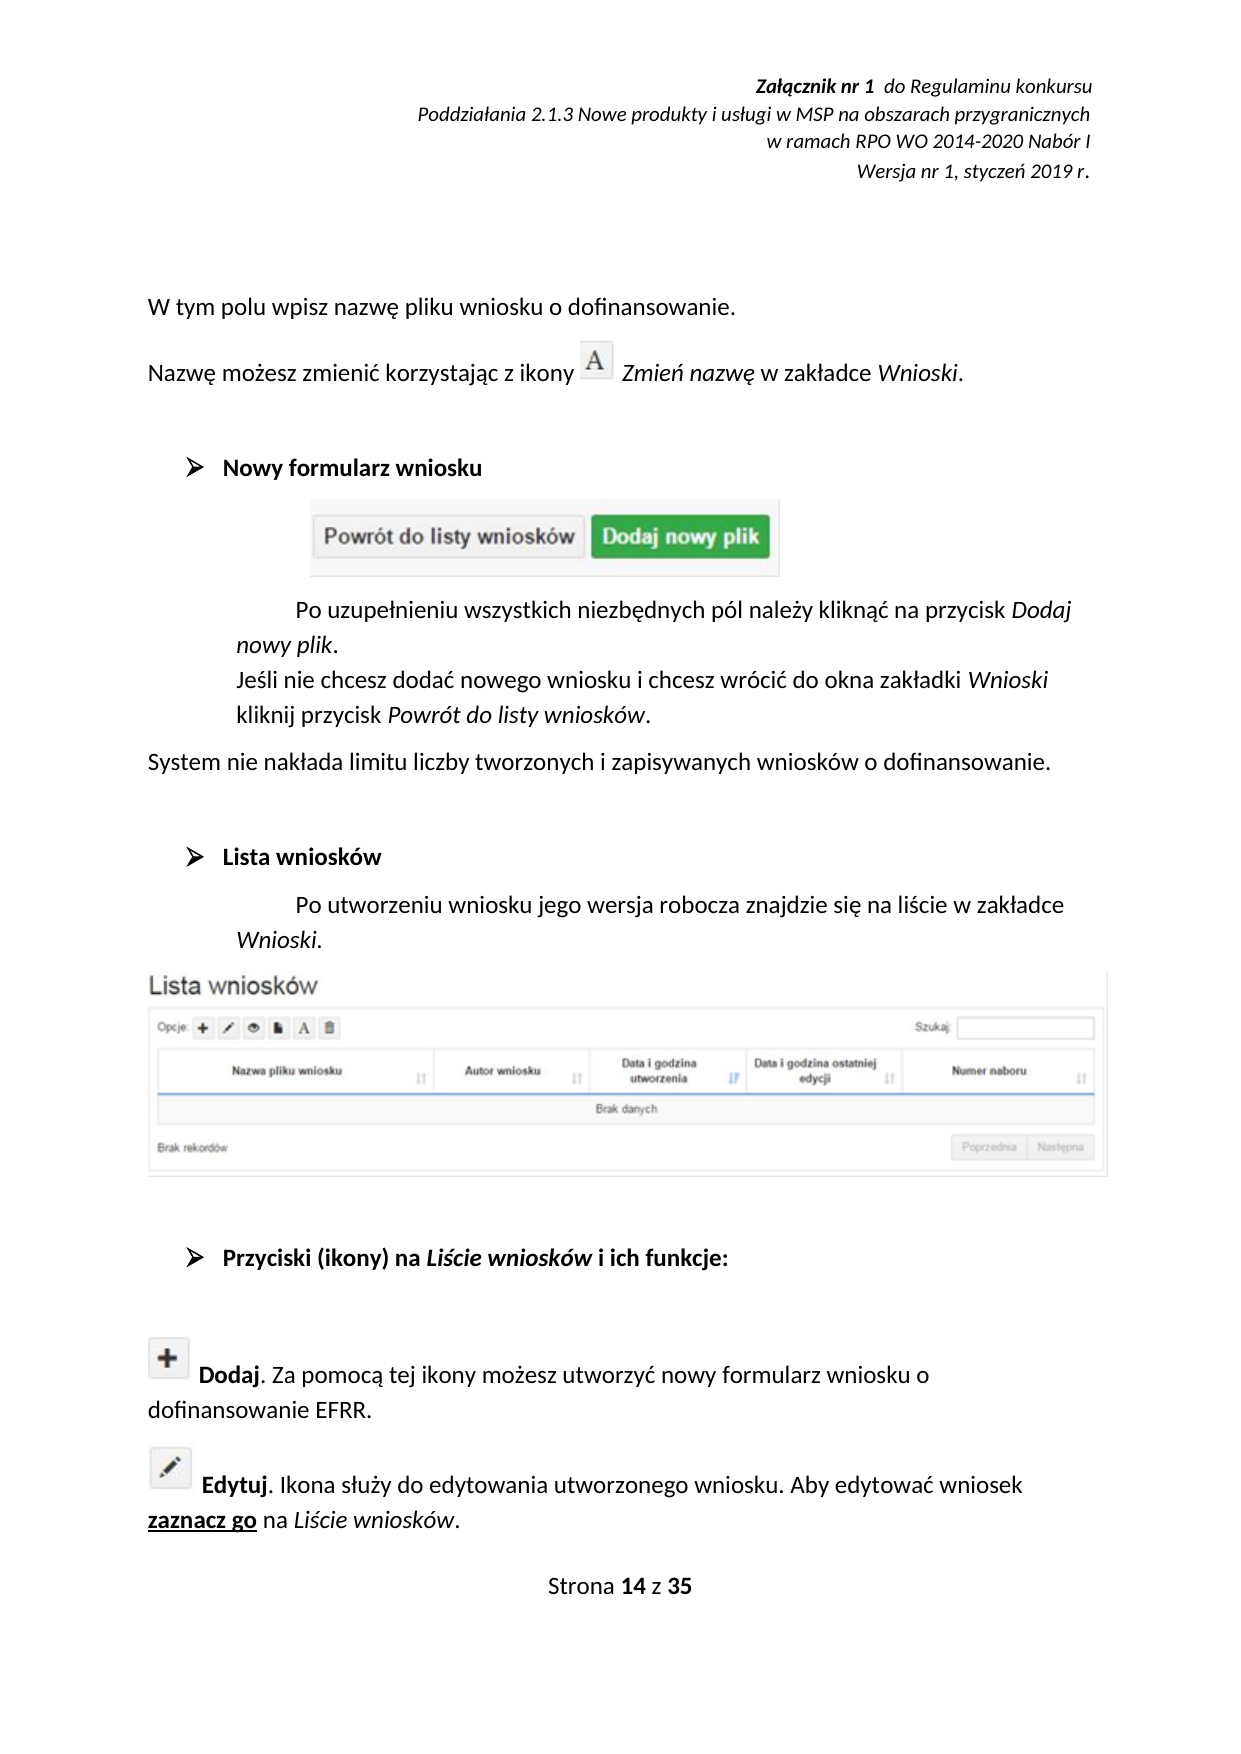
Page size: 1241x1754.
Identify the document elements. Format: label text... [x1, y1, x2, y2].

text Dodaj. Za pomocą tej ikony możesz utworzyć nowy formularz wniosku o dofinansowanie EFRR. [148, 1337, 1093, 1425]
list Nowy formularz wniosku [185, 452, 1093, 482]
text Po utworzeniu wniosku jego wersja robocza znajdzie się na liście w zakładce Wnioski. [236, 889, 1093, 954]
picture [147, 1442, 197, 1494]
picture [147, 971, 1109, 1178]
text System nie nakłada limitu liczby tworzonych i zapisywanych wniosków o dofinansowanie. [148, 746, 1093, 777]
picture [580, 338, 617, 381]
list Lista wniosków [185, 841, 1093, 872]
list Przyciski (ikony) na Liście wniosków i ich funkcje: [185, 1242, 1093, 1272]
text Po uzupełnieniu wszystkich niezbędnych pól należy kliknąć na przycisk Dodaj nowy plik. Jeśli nie chcesz dodać nowego wniosku i chcesz wrócić do okna zakładki Wnioski kliknij przycisk Powrót do listy wniosków. [236, 594, 1093, 729]
text W tym polu wpisz nazwę pliku wniosku o dofinansowanie. [148, 291, 1093, 322]
text Nazwę możesz zmienić korzystając z ikony Zmień nazwę w zakładce Wnioski. [148, 339, 1093, 387]
text Edytuj. Ikona służy do edytowania utworzonego wniosku. Aby edytować wniosek zaznacz go na Liście wniosków. [148, 1442, 1093, 1535]
picture [147, 1336, 193, 1384]
picture [310, 499, 781, 578]
